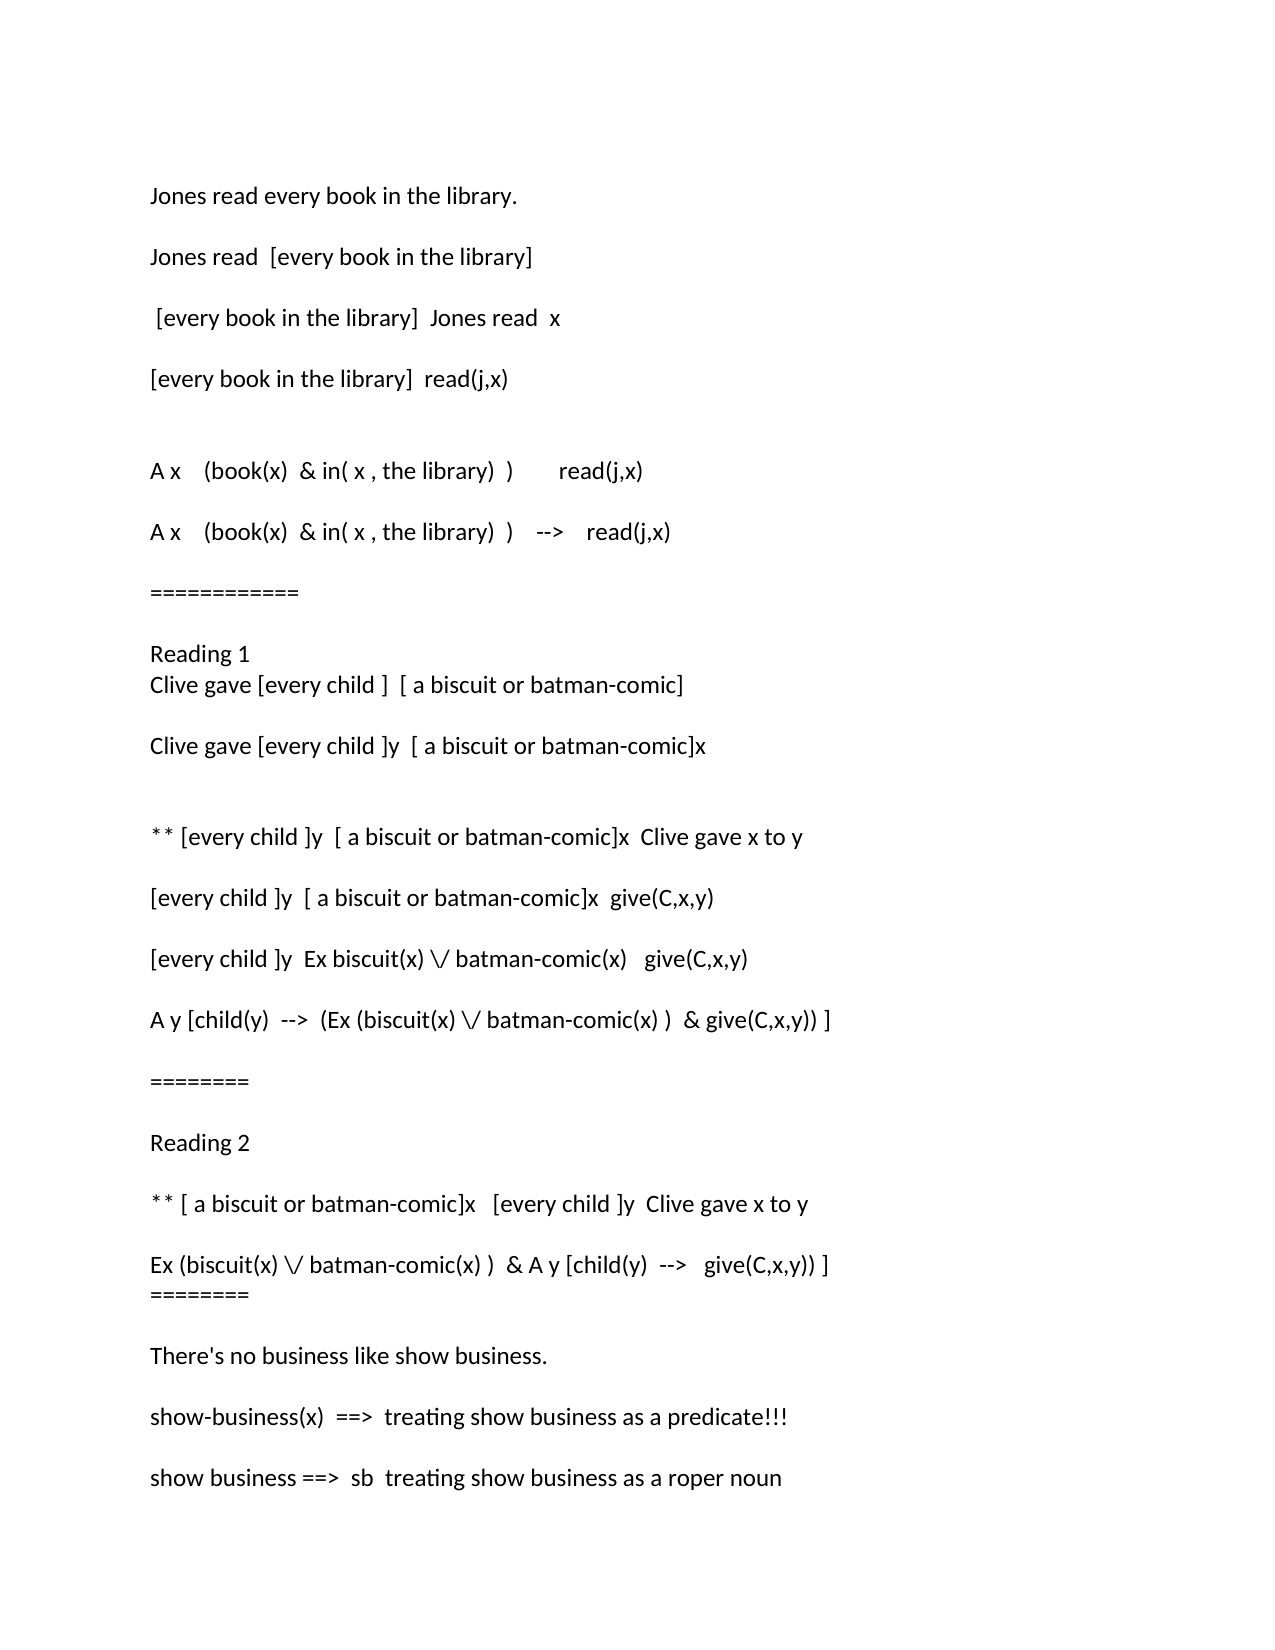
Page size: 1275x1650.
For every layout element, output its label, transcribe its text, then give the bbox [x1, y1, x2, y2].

text [every child ]y [ a biscuit or batman-comic]x give(C,x,y) [150, 882, 1125, 913]
text ** [ a biscuit or batman-comic]x [every child ]y Clive gave x to y [150, 1188, 1125, 1218]
text [every book in the library] read(j,x) [150, 364, 1125, 394]
text ======== [150, 1279, 1125, 1310]
text Clive gave [every child ] [ a biscuit or batman-comic] [150, 669, 1125, 699]
text ** [every child ]y [ a biscuit or batman-comic]x Clive gave x to y [150, 821, 1125, 852]
text Clive gave [every child ]y [ a biscuit or batman-comic]x [150, 730, 1125, 760]
text A x (book(x) & in( x , the library) ) read(j,x) [150, 455, 1125, 486]
text Ex (biscuit(x) \/ batman-comic(x) ) & A y [child(y) --> give(C,x,y)) ] [150, 1249, 1125, 1279]
text Jones read [every book in the library] [150, 242, 1125, 272]
text Jones read every book in the library. [150, 181, 1125, 211]
text [every child ]y Ex biscuit(x) \/ batman-comic(x) give(C,x,y) [150, 943, 1125, 974]
text show business ==> sb treating show business as a roper noun [150, 1462, 1125, 1493]
text [every book in the library] Jones read x [150, 303, 1125, 333]
text show-business(x) ==> treating show business as a predicate!!! [150, 1401, 1125, 1432]
text A y [child(y) --> (Ex (biscuit(x) \/ batman-comic(x) ) & give(C,x,y)) ] [150, 1004, 1125, 1035]
text ======== [150, 1066, 1125, 1096]
text Reading 1 [150, 638, 1125, 669]
text Reading 2 [150, 1127, 1125, 1157]
text ============ [150, 577, 1125, 608]
text A x (book(x) & in( x , the library) ) --> read(j,x) [150, 516, 1125, 547]
text There's no business like show business. [150, 1340, 1125, 1371]
